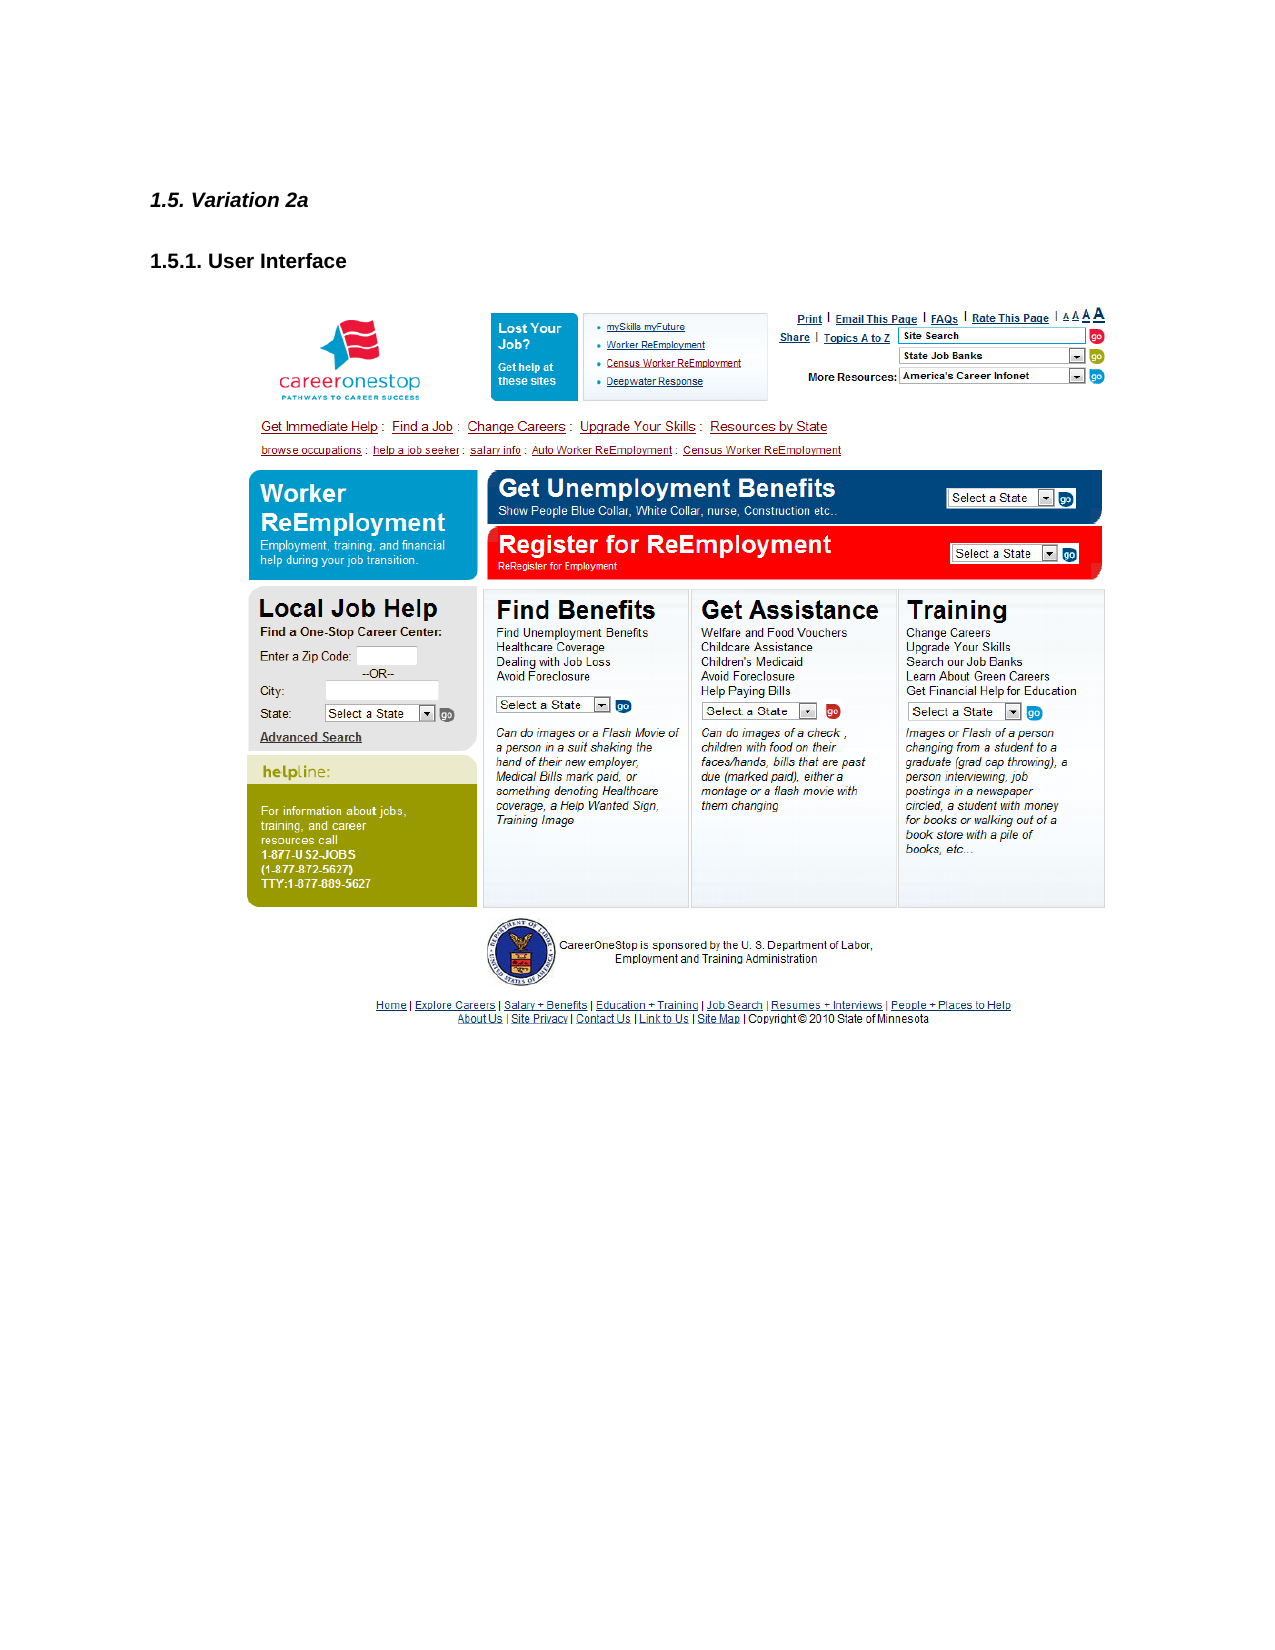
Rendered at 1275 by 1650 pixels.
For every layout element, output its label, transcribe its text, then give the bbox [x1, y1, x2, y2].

subtitle Variation 2a [150, 187, 1125, 211]
picture [159, 297, 1116, 1044]
subtitle User Interface [150, 249, 1125, 273]
